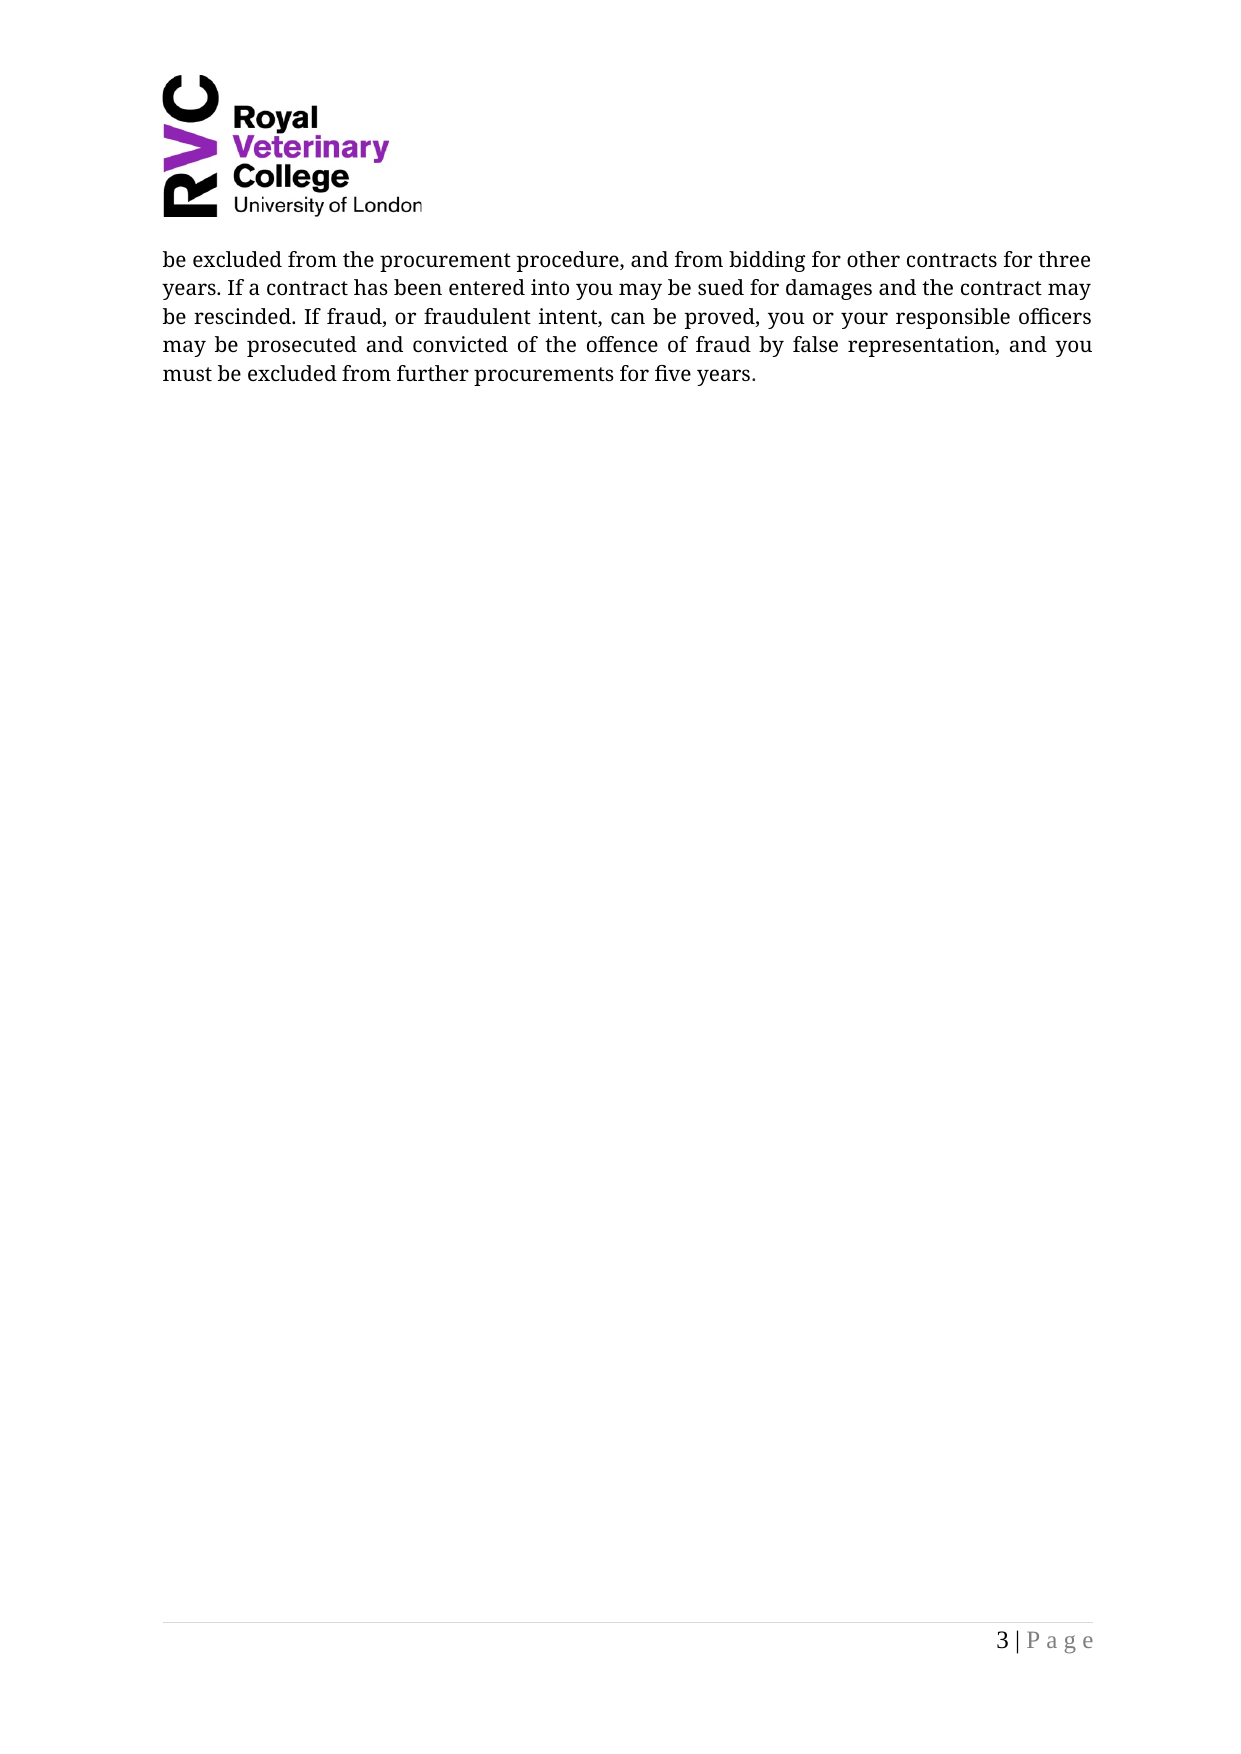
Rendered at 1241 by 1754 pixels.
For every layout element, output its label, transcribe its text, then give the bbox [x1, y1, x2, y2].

picture [162, 75, 422, 217]
